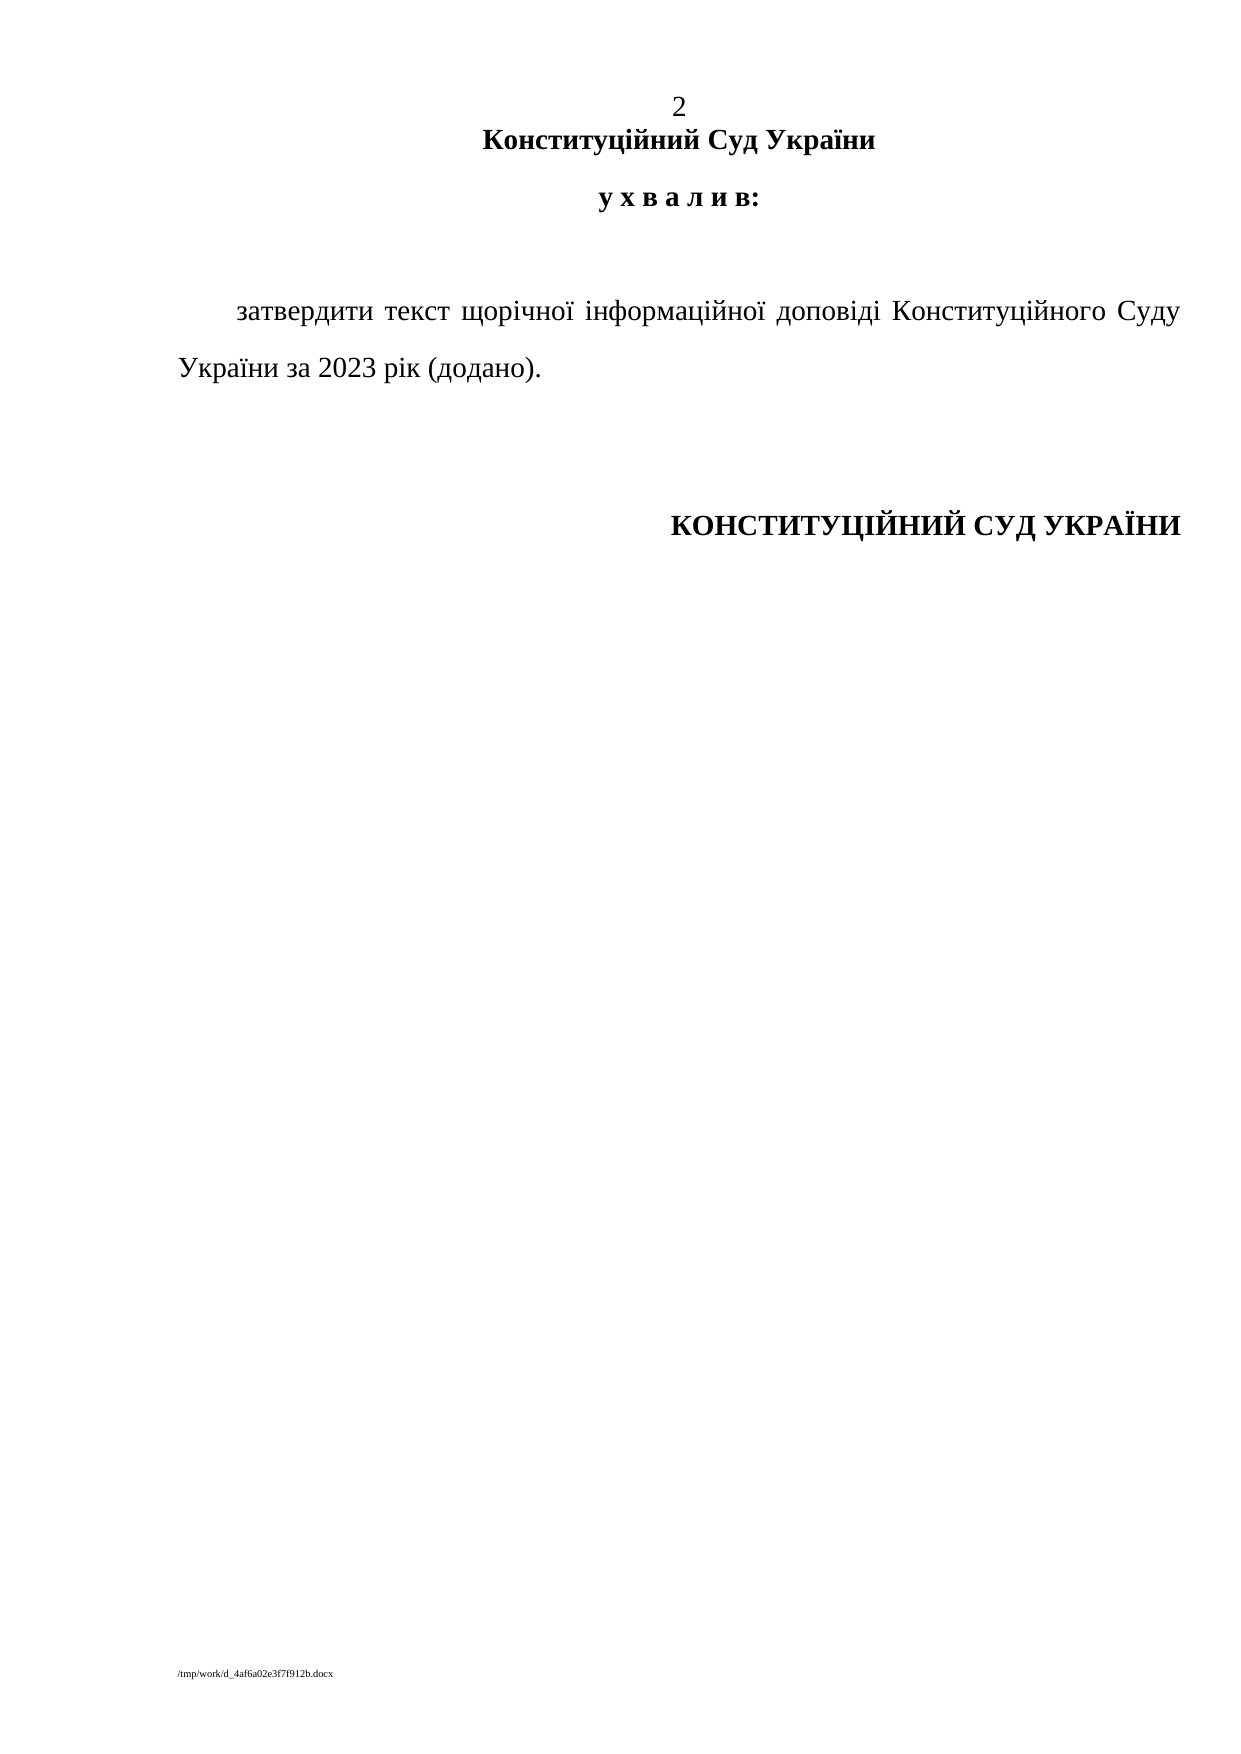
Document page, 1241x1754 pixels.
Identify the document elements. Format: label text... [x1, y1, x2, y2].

text затвердити текст щорічної інформаційної доповіді Конституційного Суду України за 2023 рік (додано). [177, 293, 1181, 384]
text у х в а л и в: [177, 179, 1181, 213]
text Конституційний Суд України [177, 508, 1181, 541]
text Конституційний Суд України [177, 122, 1181, 156]
